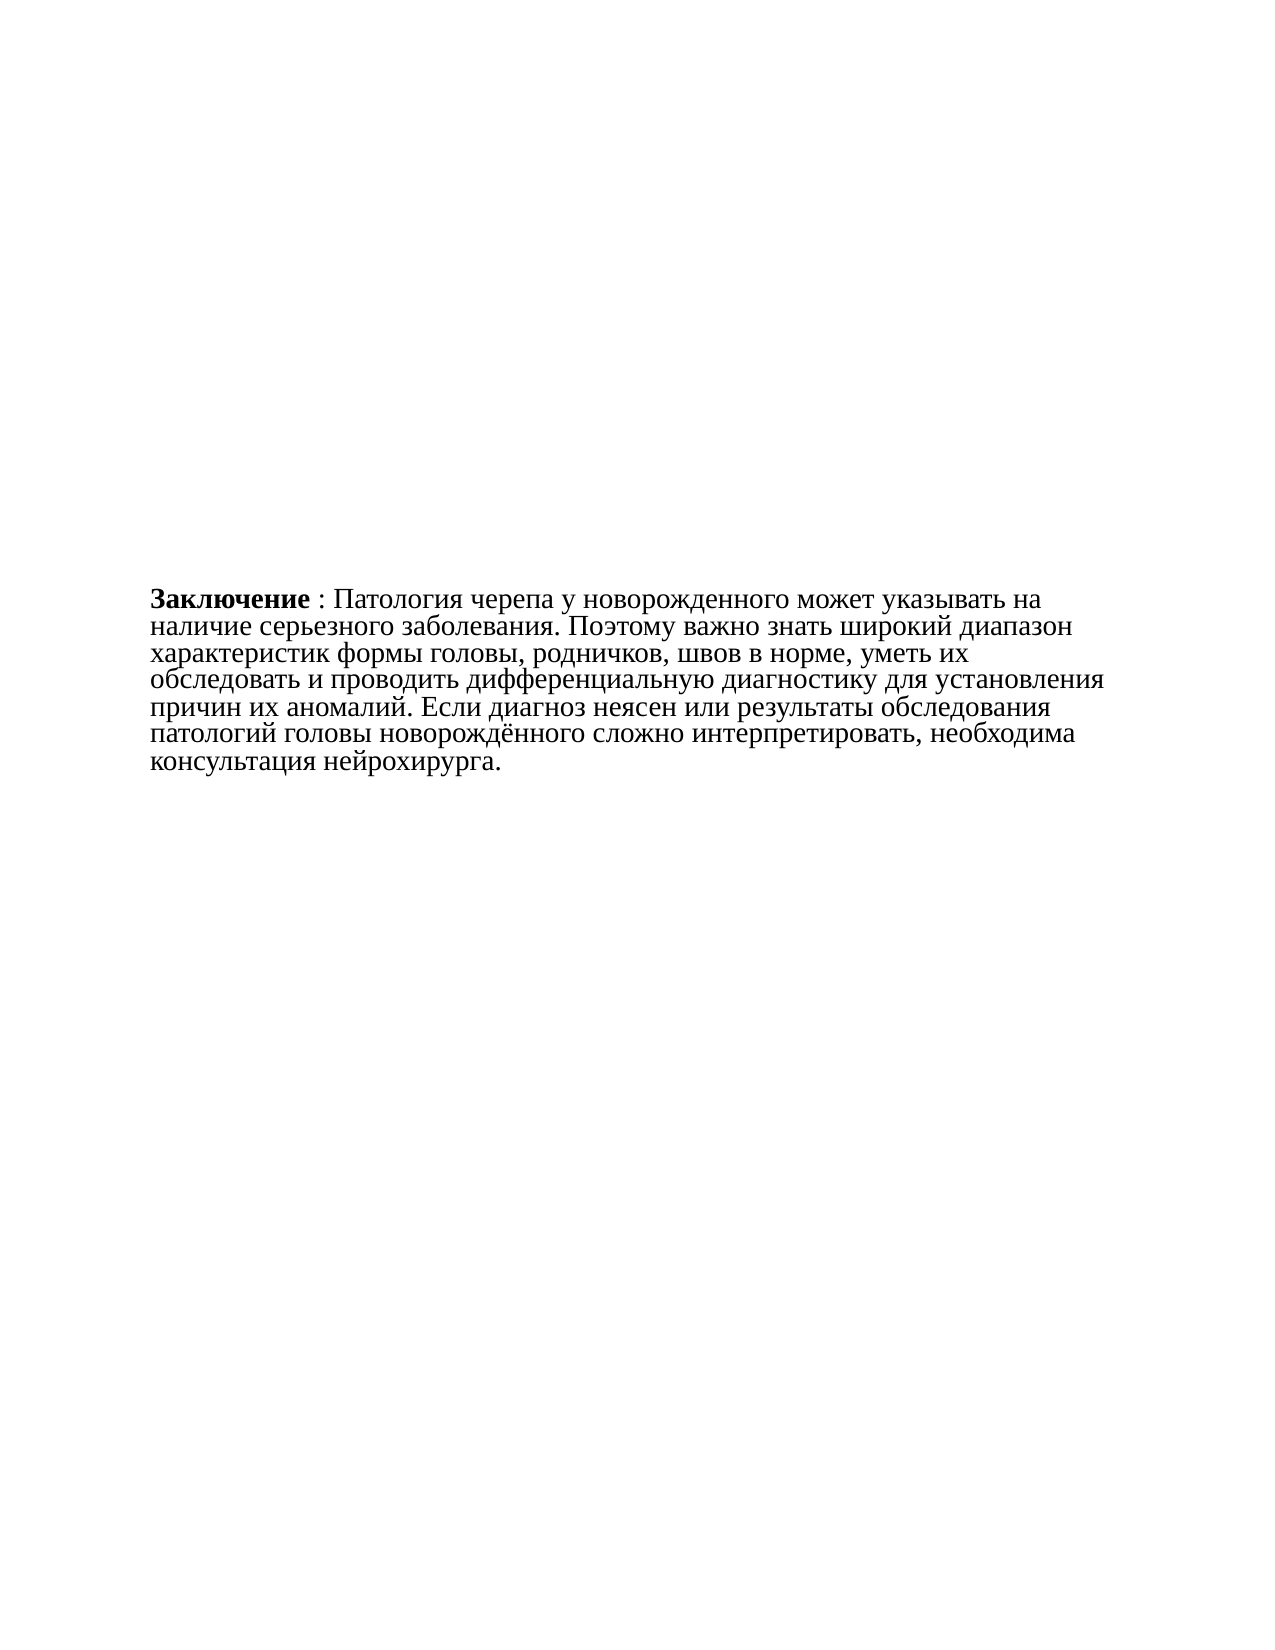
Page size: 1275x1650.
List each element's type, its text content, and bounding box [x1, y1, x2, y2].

text Заключение : Патология черепа у новорожденного может указывать на наличие серьезного заболевания. Поэтому важно знать широкий диапазон характеристик формы головы, родничков, швов в норме, уметь их обследовать и проводить дифференциальную диагностику для установления причин их аномалий. Если диагноз неясен или результаты обследования патологий головы новорождённого сложно интерпретировать, необходима консультация нейрохирурга. [150, 586, 1125, 775]
